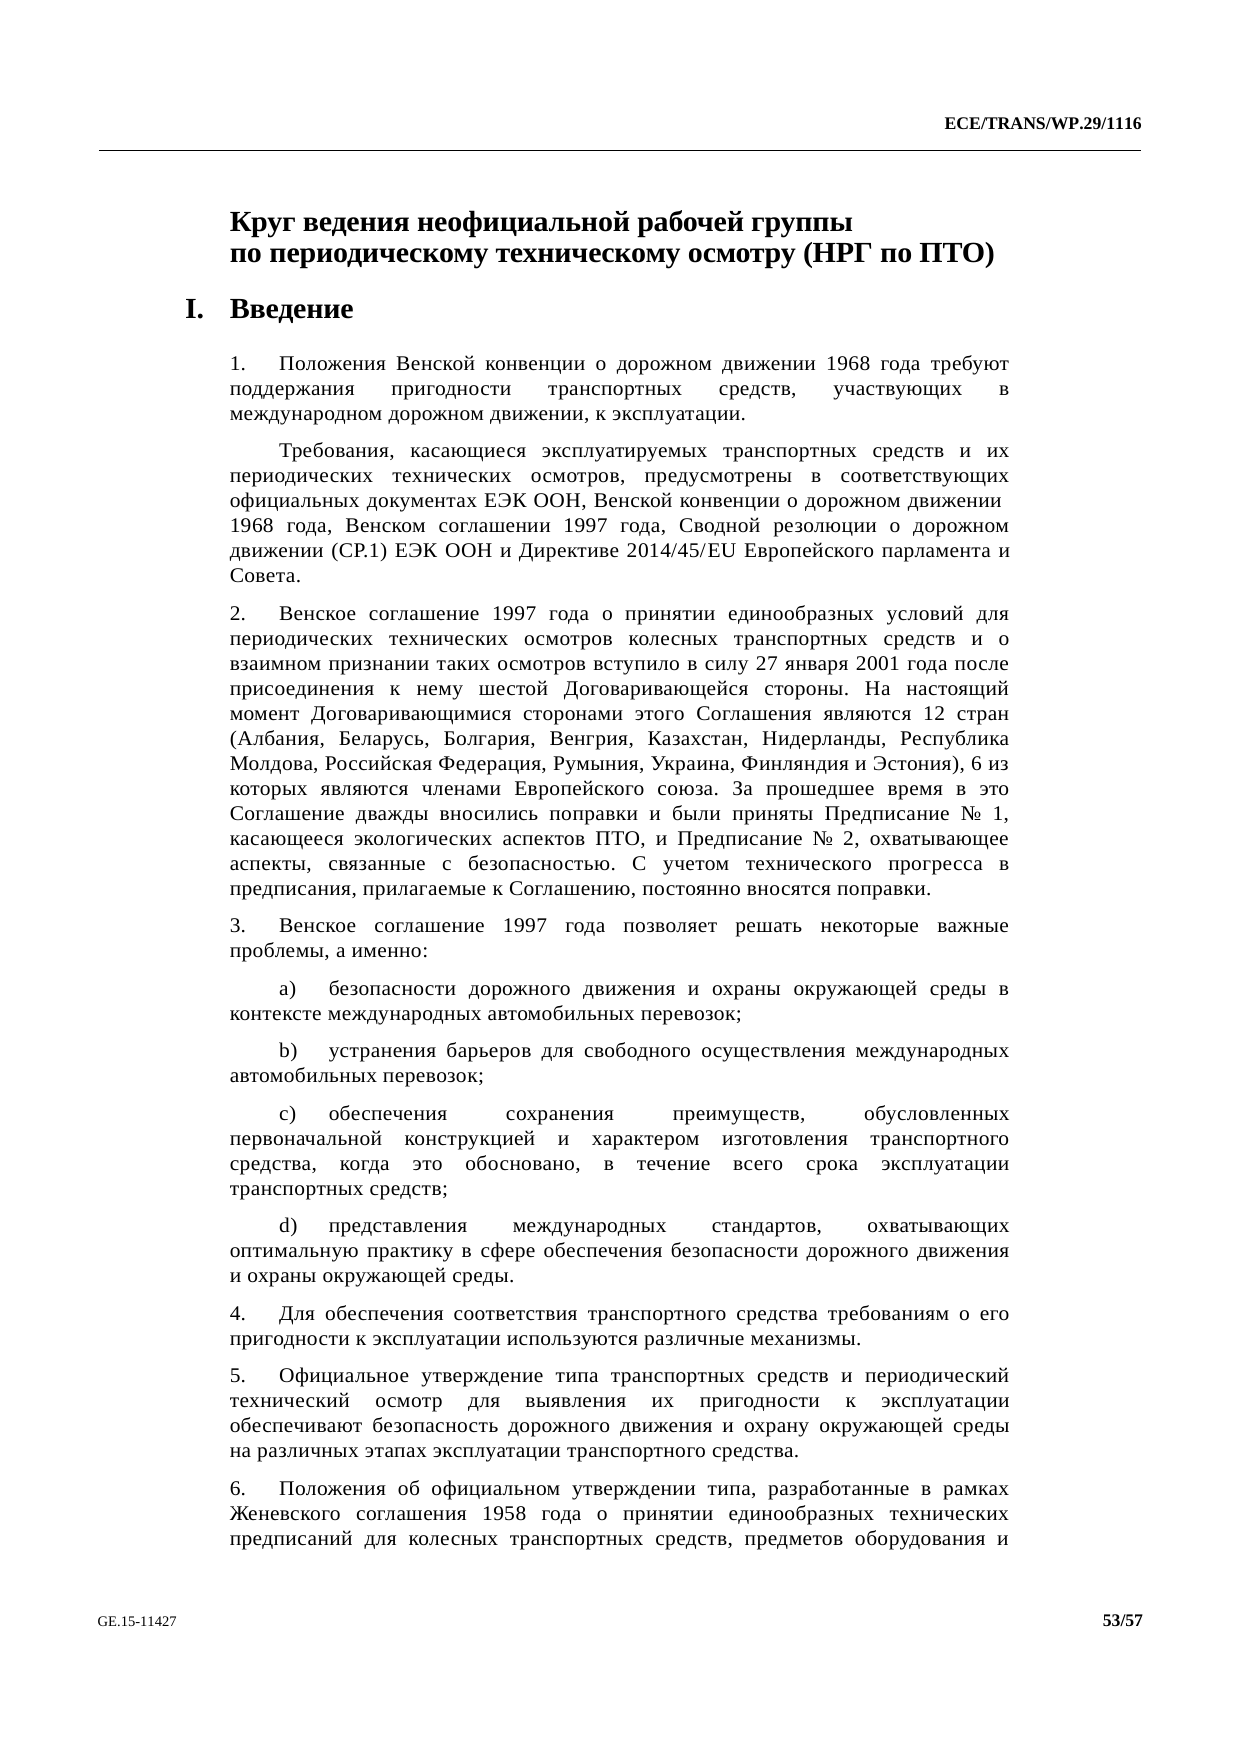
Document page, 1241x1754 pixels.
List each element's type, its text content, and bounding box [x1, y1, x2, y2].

text d) представления международных стандартов, охватывающих оптимальную практику в сфере обеспечения безопасности дорожного движения и охраны окружающей среды. [229, 1213, 1011, 1288]
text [229, 1475, 1011, 1550]
text 1. Положения Венской конвенции о дорожном движении 1968 года требуют поддержания пригодности транспортных средств, участвующих в международном дорожном движении, к эксплуатации. [229, 350, 1011, 425]
text с) обеспечения сохранения преимуществ, обусловленных первоначальной конструкцией и характером изготовления транспортного средства, когда это обосновано, в течение всего срока эксплуатации транспортных средств; [229, 1100, 1011, 1200]
text 4. Для обеспечения соответствия транспортного средства требованиям о его пригодности к эксплуатации используются различные механизмы. [229, 1300, 1011, 1350]
text Требования, касающиеся эксплуатируемых транспортных средств и их периодических технических осмотров, предусмотрены в соответствующих официальных документах ЕЭК ООН, Венской конвенции о дорожном движении 1968 года, Венском соглашении 1997 года, Сводной резолюции о дорожном движении (СР.1) ЕЭК ООН и Директиве 2014/45/EU Европейского парламента и Совета. [229, 438, 1011, 588]
text 3. Венское соглашение 1997 года позволяет решать некоторые важные проблемы, а именно: [229, 913, 1011, 963]
text Круг ведения неофициальной рабочей группы по периодическому техническому осмотру (НРГ по ПТО) [97, 206, 1011, 269]
text а) безопасности дорожного движения и охраны окружающей среды в контексте международных автомобильных перевозок; [229, 975, 1011, 1025]
text 2. Венское соглашение 1997 года о принятии единообразных условий для периодических технических осмотров колесных транспортных средств и о взаимном признании таких осмотров вступило в силу 27 января 2001 года после присоединения к нему шестой Договаривающейся стороны. На настоящий момент Договаривающимися сторонами этого Соглашения являются 12 стран (Албания, Беларусь, Болгария, Венгрия, Казахстан, Нидерланды, Республика Молдова, Российская Федерация, Румыния, Украина, Финляндия и Эстония), 6 из которых являются членами Европейского союза. За прошедшее время в это Соглашение дважды вносились поправки и были приняты Предписание № 1, касающееся экологических аспектов ПТО, и Предписание № 2, охватывающее аспекты, связанные с безопасностью. С учетом технического прогресса в предписания, прилагаемые к Соглашению, постоянно вносятся поправки. [229, 600, 1011, 900]
text b) устранения барьеров для свободного осуществления международных автомобильных перевозок; [229, 1038, 1011, 1088]
text 5. Официальное утверждение типа транспортных средств и периодический технический осмотр для выявления их пригодности к эксплуатации обеспечивают безопасность дорожного движения и охрану окружающей среды на различных этапах эксплуатации транспортного средства. [229, 1363, 1011, 1463]
text I. Введение [97, 294, 1011, 325]
